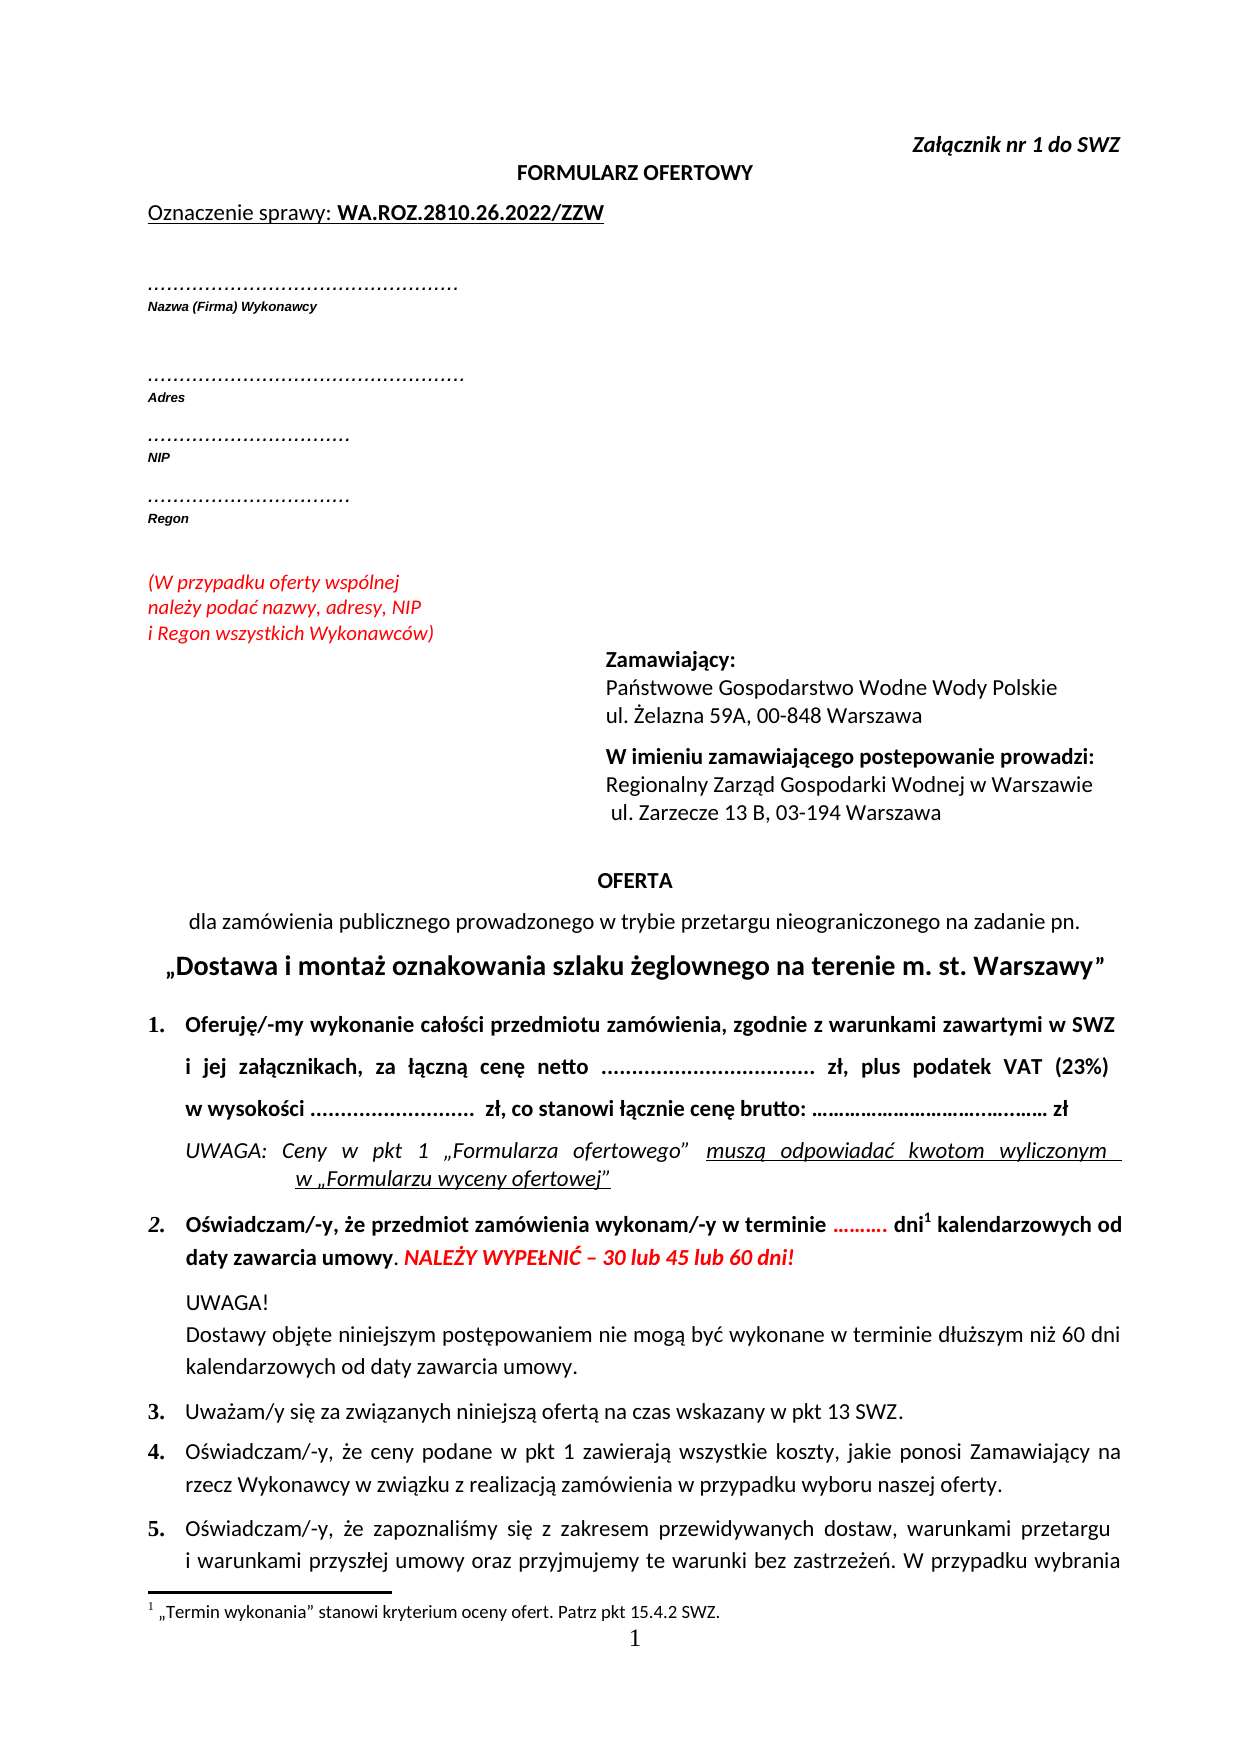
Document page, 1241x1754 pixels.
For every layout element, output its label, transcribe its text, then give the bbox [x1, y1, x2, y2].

text „Dostawa i montaż oznakowania szlaku żeglownego na terenie m. st. Warszawy” [148, 947, 1122, 982]
text .................................................. [148, 360, 1122, 386]
list Oferuję/-my wykonanie całości przedmiotu zamówienia, zgodnie z warunkami zawartymi w SWZ i jej załącznikach, za łączną cenę netto ................................... zł, plus podatek VAT (23%) w wysokości ........................... zł, co stanowi łącznie cenę brutto: …………………………..…..…… zł [148, 1010, 1122, 1122]
list Oświadczam/-y, że przedmiot zamówienia wykonam/-y w terminie ………. dni kalendarzowych od daty zawarcia umowy. NALEŻY WYPEŁNIĆ – 30 lub 45 lub 60 dni! [148, 1208, 1122, 1271]
text Dostawy objęte niniejszym postępowaniem nie mogą być wykonane w terminie dłuższym niż 60 dni kalendarzowych od daty zawarcia umowy. [186, 1320, 1122, 1380]
text i Regon wszystkich Wykonawców) [148, 620, 1122, 645]
text Oznaczenie sprawy: WA.ROZ.2810.26.2022/ZZW [148, 198, 1122, 226]
list Oświadczam/-y, że ceny podane w pkt 1 zawierają wszystkie koszty, jakie ponosi Zamawiający na rzecz Wykonawcy w związku z realizacją zamówienia w przypadku wyboru naszej oferty. [148, 1437, 1122, 1498]
text Państwowe Gospodarstwo Wodne Wody Polskie [606, 673, 1122, 701]
text należy podać nazwy, adresy, NIP [148, 594, 1122, 620]
text NIP [148, 450, 1122, 477]
text dla zamówienia publicznego prowadzonego w trybie przetargu nieograniczonego na zadanie pn. [148, 907, 1122, 935]
text Adres [148, 390, 1122, 416]
list UWAGA: Ceny w pkt 1 „Formularza ofertowego” muszą odpowiadać kwotom wyliczonym w „Formularzu wyceny ofertowej” [185, 1136, 1122, 1192]
text UWAGA! [186, 1288, 1122, 1316]
text Regon [148, 511, 1122, 537]
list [148, 1514, 1122, 1574]
text ................................................. [148, 269, 1122, 296]
text OFERTA [148, 866, 1122, 894]
text (W przypadku oferty wspólnej [148, 569, 1122, 594]
list Uważam/y się za związanych niniejszą ofertą na czas wskazany w pkt 13 SWZ. [148, 1397, 1122, 1425]
text Załącznik nr 1 do SWZ [148, 130, 1122, 158]
text ul. Żelazna 59A, 00-848 Warszawa [606, 701, 1122, 729]
text Zamawiający: [606, 645, 1122, 673]
text W imieniu zamawiającego postepowanie prowadzi: Regionalny Zarząd Gospodarki Wodnej w Warszawie [606, 742, 1122, 798]
text ul. Zarzecze 13 B, 03-194 Warszawa [605, 798, 1122, 826]
text FORMULARZ OFERTOWY [148, 158, 1122, 186]
text ................................ [148, 420, 1122, 447]
text Nazwa (Firma) Wykonawcy [148, 299, 1122, 326]
text ................................ [148, 481, 1122, 507]
